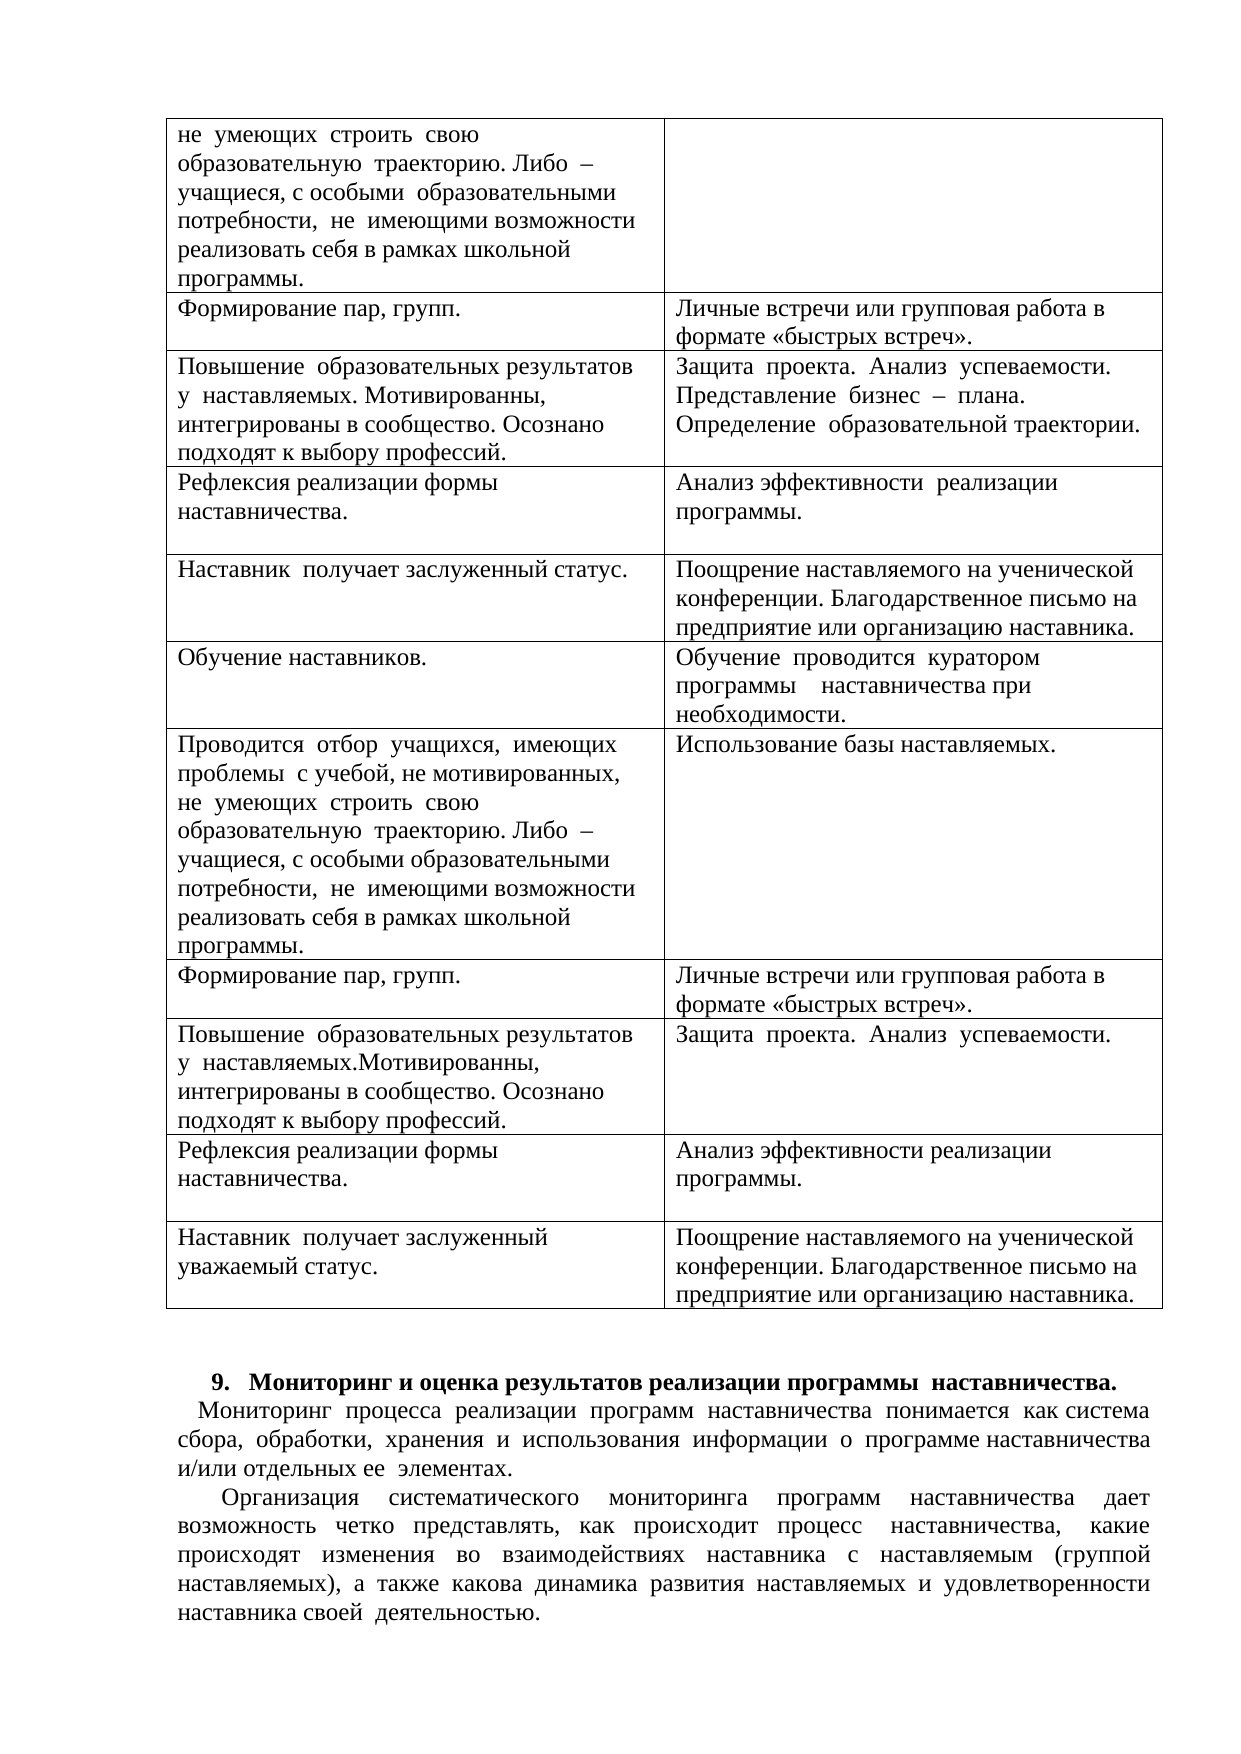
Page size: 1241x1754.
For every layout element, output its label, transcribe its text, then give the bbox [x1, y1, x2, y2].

text 9. Мониторинг и оценка результатов реализации программы наставничества. [177, 1367, 1152, 1396]
text Мониторинг процесса реализации программ наставничества понимается как система сбора, обработки, хранения и использования информации о программе наставничества и/или отдельных ее элементах. [177, 1396, 1152, 1482]
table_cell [665, 119, 1162, 292]
table_cell Повышение образовательных результатов у наставляемых. Мотивированны, интегрированы в сообщество. Осознано подходят к выбору профессий. [167, 351, 664, 466]
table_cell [167, 119, 664, 292]
table_cell Рефлексия реализации формы наставничества. [167, 1135, 664, 1221]
table_cell Формирование пар, групп. [167, 293, 664, 350]
table_cell Обучение наставников. [167, 642, 664, 728]
table_cell Личные встречи или групповая работа в формате «быстрых встреч». [665, 960, 1162, 1018]
table_cell Использование базы наставляемых. [665, 729, 1162, 959]
table_cell Поощрение наставляемого на ученической конференции. Благодарственное письмо на предприятие или организацию наставника. [665, 555, 1162, 641]
text Организация систематического мониторинга программ наставничества дает возможность четко представлять, как происходит процесс наставничества, какие происходят изменения во взаимодействиях наставника с наставляемым (группой наставляемых), а также какова динамика развития наставляемых и удовлетворенности наставника своей деятельностью. [177, 1482, 1152, 1626]
table_cell Личные встречи или групповая работа в формате «быстрых встреч». [665, 293, 1162, 350]
table_cell Анализ эффективности реализации программы. [665, 467, 1162, 553]
table_cell Анализ эффективности реализации программы. [665, 1135, 1162, 1221]
table_cell Поощрение наставляемого на ученической конференции. Благодарственное письмо на предприятие или организацию наставника. [665, 1222, 1162, 1308]
table_cell Формирование пар, групп. [167, 960, 664, 1018]
table_cell Наставник получает заслуженный уважаемый статус. [167, 1222, 664, 1308]
table_cell Защита проекта. Анализ успеваемости. Представление бизнес – плана. Определение образовательной траектории. [665, 351, 1162, 466]
table_cell Повышение образовательных результатов у наставляемых.Мотивированны, интегрированы в сообщество. Осознано подходят к выбору профессий. [167, 1019, 664, 1134]
table_cell Рефлексия реализации формы наставничества. [167, 467, 664, 553]
table_cell Защита проекта. Анализ успеваемости. [665, 1019, 1162, 1134]
table_cell Наставник получает заслуженный статус. [167, 555, 664, 641]
table_cell Обучение проводится куратором программы наставничества при необходимости. [665, 642, 1162, 728]
